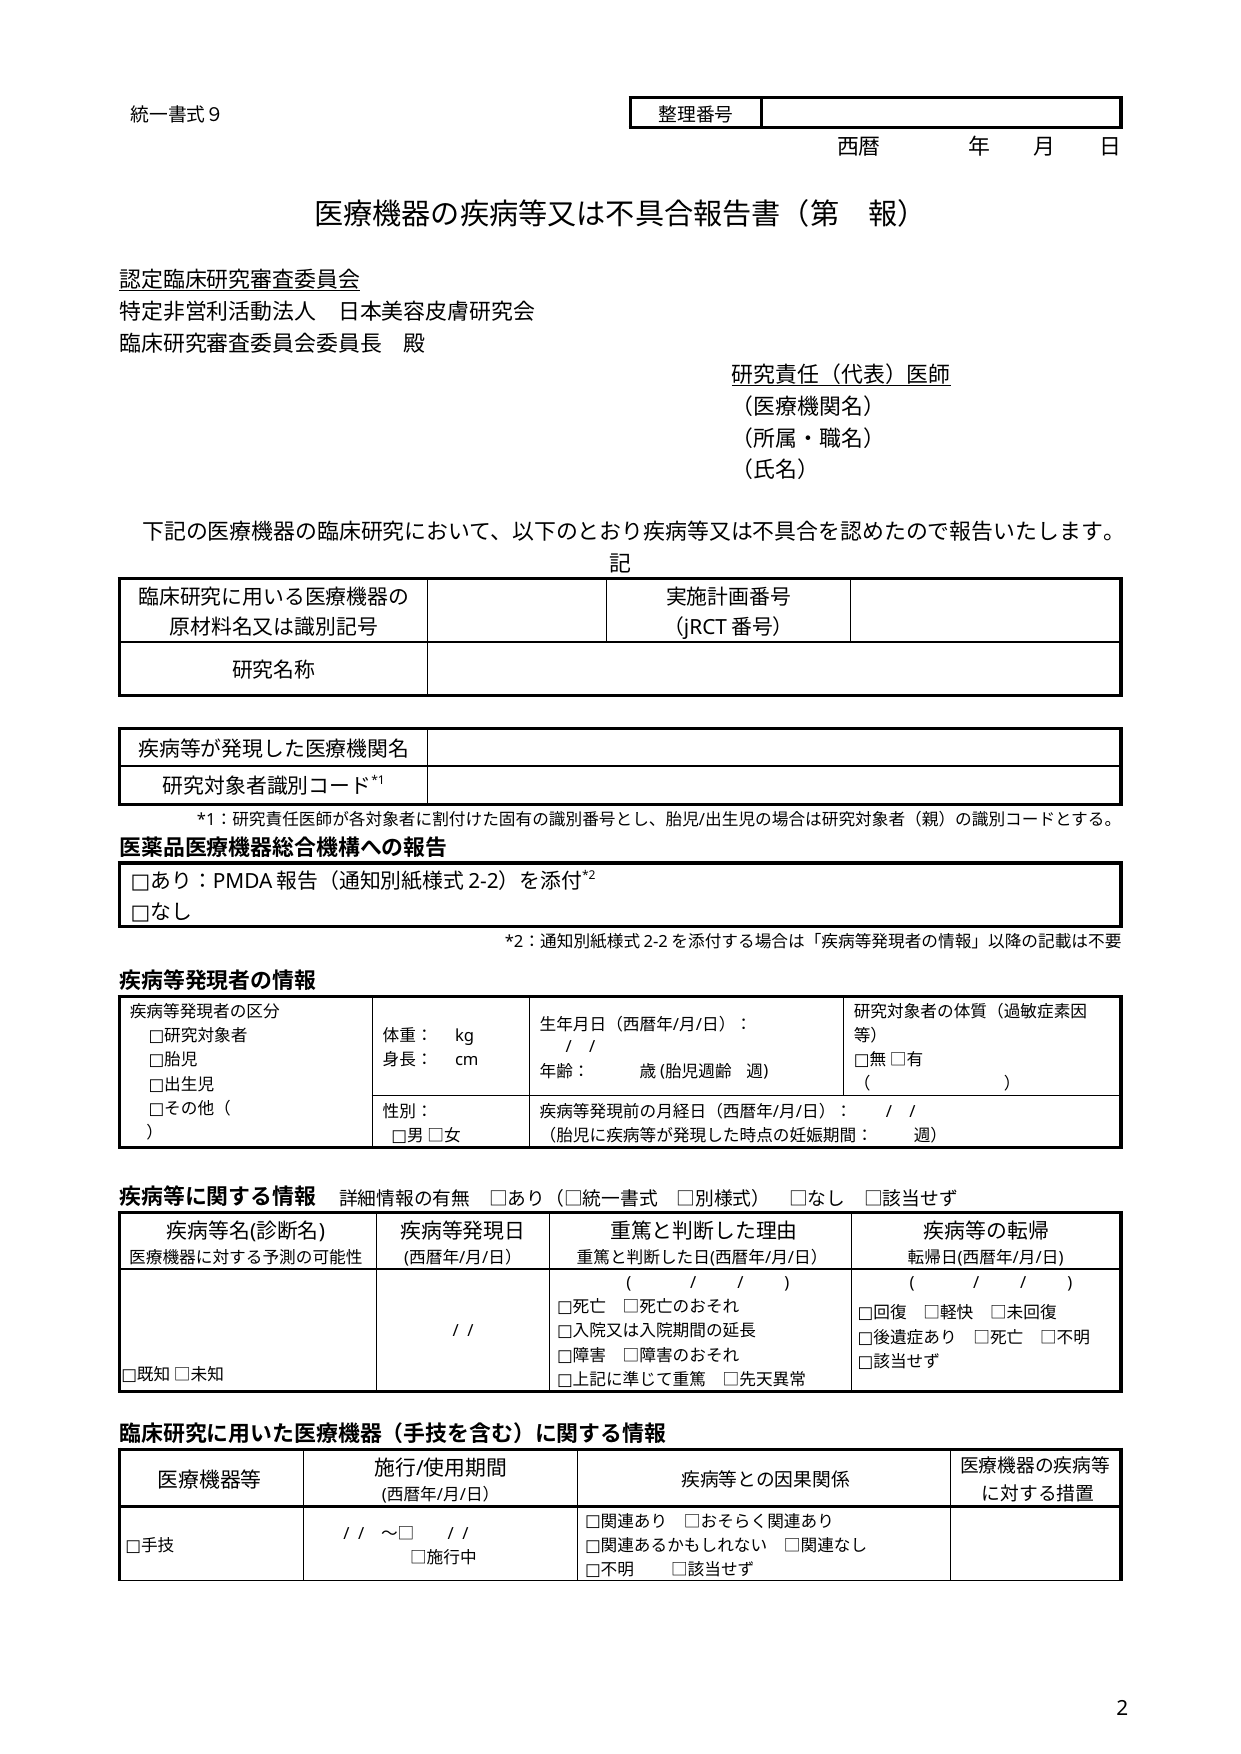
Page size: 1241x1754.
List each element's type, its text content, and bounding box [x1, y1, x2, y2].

text 医療機器の疾病等又は不具合報告書（第 報） [119, 190, 1121, 233]
table_header 体重： kg 身長： cm [373, 998, 529, 1094]
table_cell □既知 □未知 [121, 1270, 376, 1390]
text 記 [119, 546, 1121, 577]
table_header 整理番号 [632, 99, 760, 126]
table_header 生年月日（西暦年/月/日）： / / 年齢： 歳 (胎児週齢 週) [530, 998, 843, 1094]
table_header 疾病等名(診断名) 医療機器に対する予測の可能性 [121, 1214, 376, 1268]
table_cell □手技 [121, 1508, 303, 1580]
table_header 疾病等が発現した医療機関名 [121, 730, 427, 765]
table_cell ( / / ) □回復 □軽快 □未回復 □後遺症あり □死亡 □不明 □該当せず [852, 1270, 1119, 1390]
text 臨床研究に用いた医療機器（手技を含む）に関する情報 [119, 1416, 1121, 1448]
text *1：研究責任医師が各対象者に割付けた固有の識別番号とし、胎児/出生児の場合は研究対象者（親）の識別コードとする。 [119, 806, 1121, 830]
text 臨床研究審査委員会委員長 殿 [119, 326, 1121, 357]
table_header 医療機器等 [121, 1451, 303, 1505]
table_header 疾病等発現日 (西暦年/月/日） [377, 1214, 549, 1268]
table_cell ( / / ) □死亡 □死亡のおそれ □入院又は入院期間の延長 □障害 □障害のおそれ □上記に準じて重篤 □先天異常 [550, 1270, 851, 1390]
text 医薬品医療機器総合機構への報告 [119, 830, 1121, 861]
text （氏名） [644, 452, 1121, 484]
table_cell / / [377, 1270, 549, 1390]
text 西暦 年 月 日 [119, 129, 1121, 161]
table_header □あり：PMDA報告（通知別紙様式2-2）を添付*2 □なし [121, 865, 1119, 925]
table_cell [428, 767, 1119, 802]
text （所属・職名） [644, 421, 1121, 452]
table_header 統一書式９ [119, 96, 629, 126]
text *2：通知別紙様式2-2を添付する場合は「疾病等発現者の情報」以降の記載は不要 [119, 928, 1121, 953]
table_header [851, 580, 1119, 641]
table_cell 研究名称 [121, 643, 427, 694]
table_cell 性別： □男 □女 [373, 1096, 529, 1146]
text 研究責任（代表）医師 [644, 357, 1121, 389]
text 疾病等発現者の情報 [119, 963, 1121, 995]
table_cell [951, 1508, 1119, 1580]
table_header [428, 730, 1119, 765]
table_header 医療機器の疾病等に対する措置 [951, 1451, 1119, 1505]
table_header 実施計画番号 （jRCT番号） [607, 580, 850, 641]
text 疾病等に関する情報 詳細情報の有無 □あり（□統一書式 □別様式） □なし □該当せず [119, 1179, 1121, 1211]
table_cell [578, 1508, 950, 1580]
text 認定臨床研究審査委員会 [119, 262, 1121, 294]
text （医療機関名） [644, 389, 1121, 421]
table_header 疾病等との因果関係 [578, 1451, 950, 1505]
text 下記の医療機器の臨床研究において、以下のとおり疾病等又は不具合を認めたので報告いたします。 [119, 514, 1121, 546]
table_header 研究対象者の体質（過敏症素因等） □無 □有 （ ） [844, 998, 1119, 1094]
table_header 重篤と判断した理由 重篤と判断した日(西暦年/月/日） [550, 1214, 851, 1268]
table_header [428, 580, 606, 641]
text 特定非営利活動法人 日本美容皮膚研究会 [119, 294, 1121, 326]
table_cell 疾病等発現前の月経日（西暦年/月/日）： / / （胎児に疾病等が発現した時点の妊娠期間： 週） [530, 1096, 1119, 1146]
table_header 臨床研究に用いる医療機器の 原材料名又は識別記号 [121, 580, 427, 641]
table_cell / / ～□ / / □施行中 [304, 1508, 577, 1580]
table_header [763, 99, 1119, 126]
table_header 疾病等発現者の区分 □研究対象者 □胎児 □出生児 □その他（ ） [121, 998, 372, 1146]
table_header 施行/使用期間 (西暦年/月/日） [304, 1451, 577, 1505]
table_cell 研究対象者識別コード*1 [121, 767, 427, 802]
table_cell [428, 643, 1119, 694]
table_header 疾病等の転帰 転帰日(西暦年/月/日) [852, 1214, 1119, 1268]
